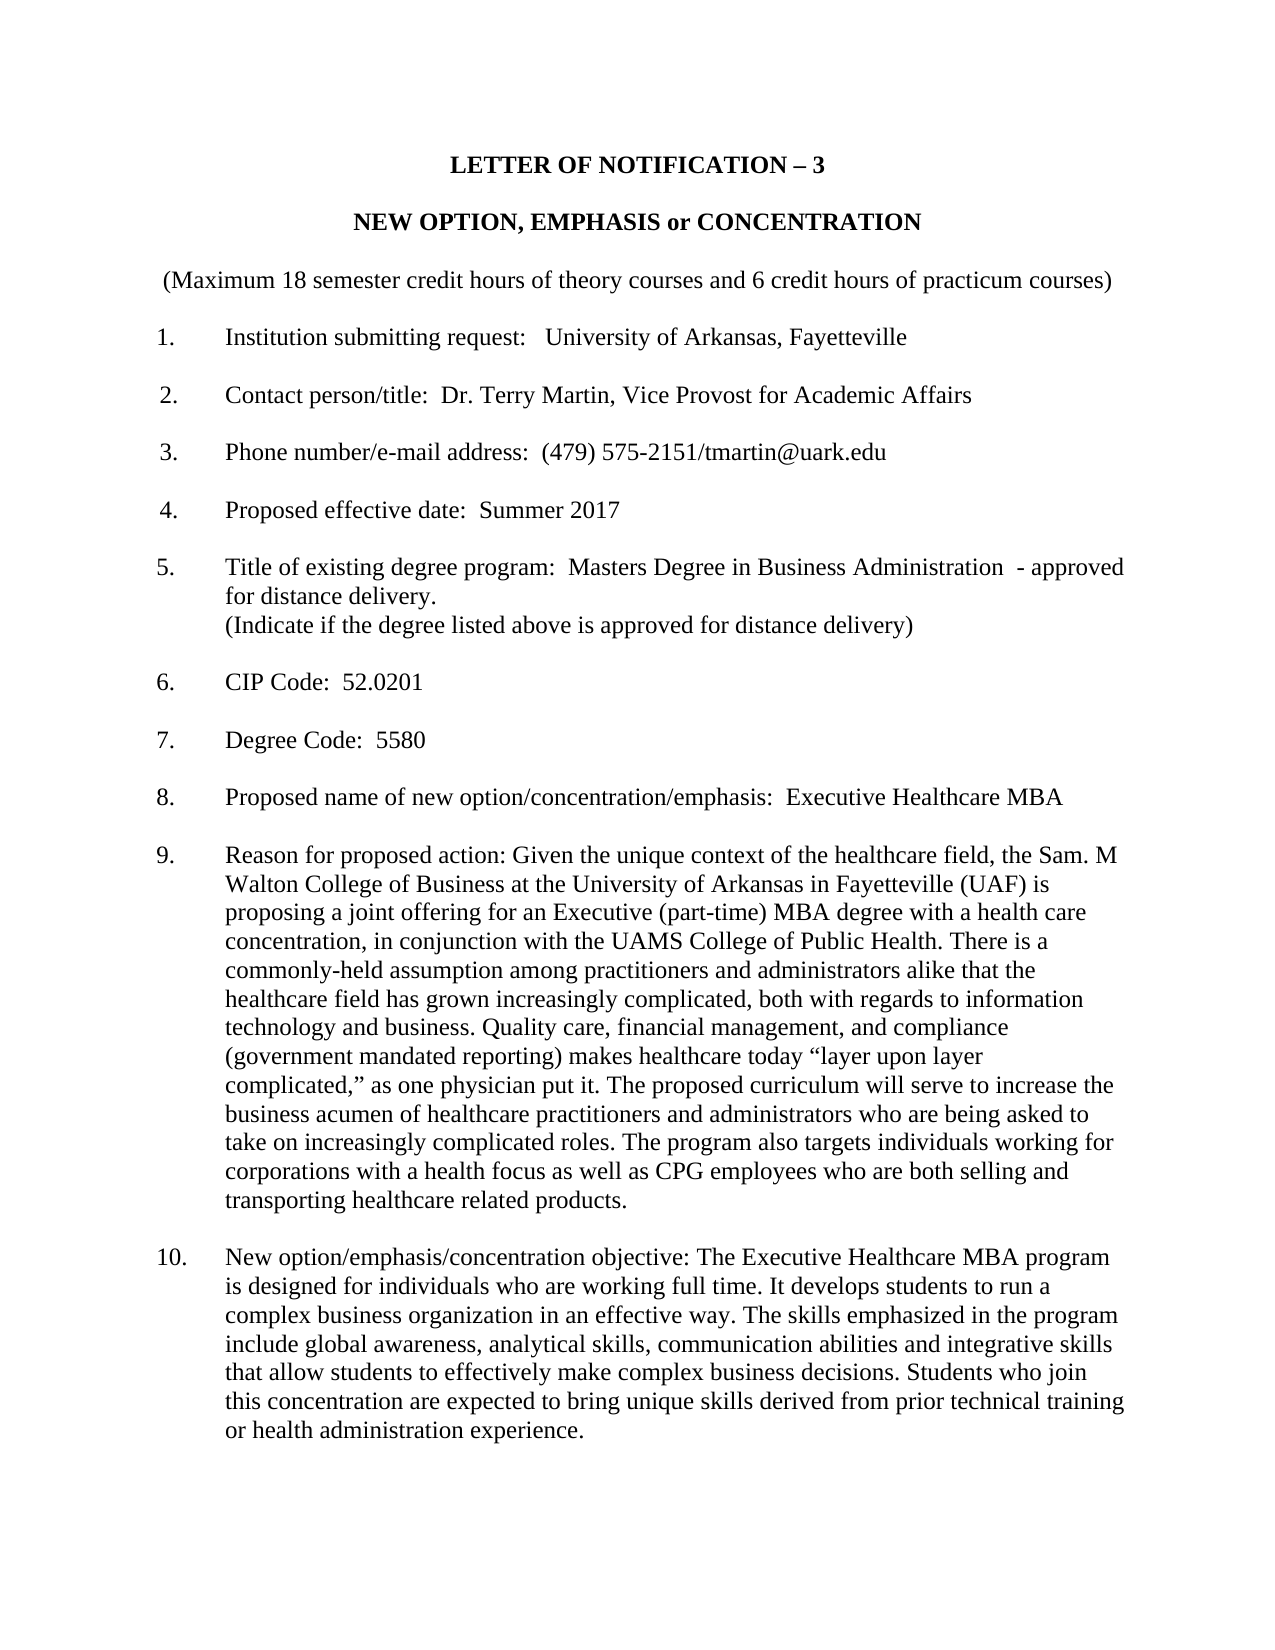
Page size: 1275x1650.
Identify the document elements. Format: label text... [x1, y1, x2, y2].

list Proposed name of new option/concentration/emphasis: Executive Healthcare MBA [156, 782, 1125, 811]
list Degree Code: 5580 [156, 725, 1125, 754]
list New option/emphasis/concentration objective: The Executive Healthcare MBA program is designed for individuals who are working full time. It develops students to run a complex business organization in an effective way. The skills emphasized in the program include global awareness, analytical skills, communication abilities and integrative skills that allow students to effectively make complex business decisions. Students who join this concentration are expected to bring unique skills derived from prior technical training or health administration experience. [156, 1242, 1125, 1444]
text NEW OPTION, EMPHASIS or CONCENTRATION [150, 207, 1125, 236]
list Title of existing degree program: Masters Degree in Business Administration - approved for distance delivery. [156, 552, 1125, 610]
list Institution submitting request: University of Arkansas, Fayetteville [156, 322, 1125, 351]
list Phone number/e-mail address: (479) 575-2151/tmartin@uark.edu [159, 437, 1125, 466]
text LETTER OF NOTIFICATION – 3 [150, 150, 1125, 179]
list Proposed effective date: Summer 2017 [159, 495, 1125, 524]
list Reason for proposed action: Given the unique context of the healthcare field, the Sam. M Walton College of Business at the University of Arkansas in Fayetteville (UAF) is proposing a joint offering for an Executive (part-time) MBA degree with a health care concentration, in conjunction with the UAMS College of Public Health. There is a commonly-held assumption among practitioners and administrators alike that the healthcare field has grown increasingly complicated, both with regards to information technology and business. Quality care, financial management, and compliance (government mandated reporting) makes healthcare today “layer upon layer complicated,” as one physician put it. The proposed curriculum will serve to increase the business acumen of healthcare practitioners and administrators who are being asked to take on increasingly complicated roles. The program also targets individuals working for corporations with a health focus as well as CPG employees who are both selling and transporting healthcare related products. [156, 840, 1125, 1214]
text (Indicate if the degree listed above is approved for distance delivery) [225, 610, 1125, 639]
list CIP Code: 52.0201 [156, 667, 1125, 696]
list Contact person/title: Dr. Terry Martin, Vice Provost for Academic Affairs [159, 380, 1125, 409]
text (Maximum 18 semester credit hours of theory courses and 6 credit hours of practicum courses) [150, 265, 1125, 294]
